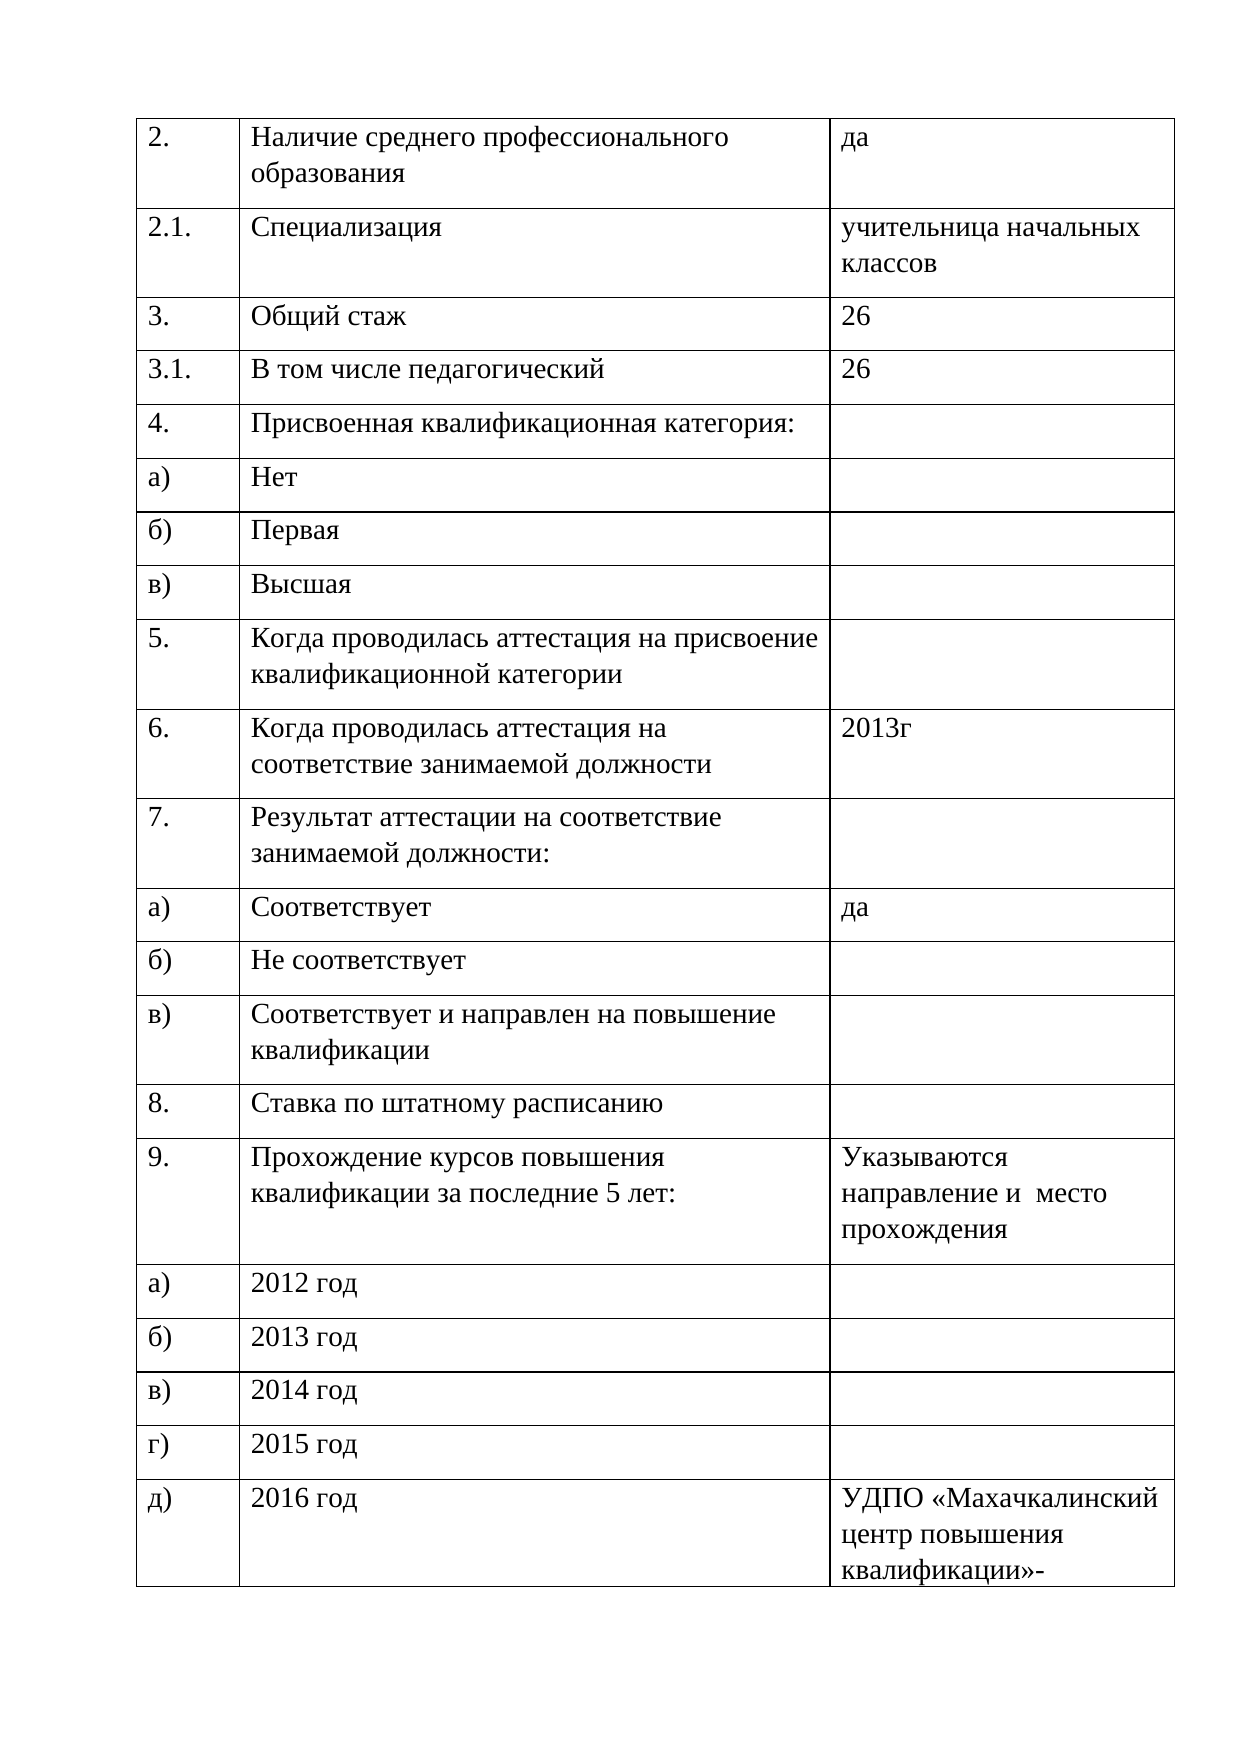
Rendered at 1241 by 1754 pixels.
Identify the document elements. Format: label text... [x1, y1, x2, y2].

table_cell 2015 год [240, 1426, 829, 1479]
table_cell Специализация [240, 209, 829, 297]
table_cell [831, 620, 1174, 709]
table_cell 26 [831, 298, 1174, 350]
table_cell Результат аттестации на соответствие занимаемой должности: [240, 799, 829, 888]
table_cell в) [137, 996, 239, 1084]
table_cell а) [137, 889, 239, 941]
table_cell б) [137, 1319, 239, 1371]
table_cell Когда проводилась аттестация на присвоение квалификационной категории [240, 620, 829, 709]
table_cell 8. [137, 1085, 239, 1138]
table_cell [831, 996, 1174, 1084]
table_cell Не соответствует [240, 942, 829, 995]
table_cell [831, 1373, 1174, 1425]
table_cell 9. [137, 1139, 239, 1264]
table_cell Соответствует и направлен на повышение квалификации [240, 996, 829, 1084]
table_cell Прохождение курсов повышения квалификации за последние 5 лет: [240, 1139, 829, 1264]
table_cell [831, 799, 1174, 888]
table_cell [831, 1085, 1174, 1138]
table_cell 4. [137, 405, 239, 458]
table_cell [831, 513, 1174, 565]
table_cell Ставка по штатному расписанию [240, 1085, 829, 1138]
table_cell 2012 год [240, 1265, 829, 1318]
table_cell [831, 1426, 1174, 1479]
table_cell 3.1. [137, 351, 239, 404]
table_cell 2. [137, 119, 239, 208]
table_cell Соответствует [240, 889, 829, 941]
table_cell [831, 942, 1174, 995]
table_cell Когда проводилась аттестация на соответствие занимаемой должности [240, 710, 829, 798]
table_cell б) [137, 513, 239, 565]
table_cell [831, 1319, 1174, 1371]
table_cell а) [137, 459, 239, 511]
table_cell [831, 566, 1174, 619]
table_cell В том числе педагогический [240, 351, 829, 404]
table_cell 2014 год [240, 1373, 829, 1425]
table_cell Общий стаж [240, 298, 829, 350]
table_cell в) [137, 1373, 239, 1425]
table_cell [831, 459, 1174, 511]
table_cell 2013 год [240, 1319, 829, 1371]
table_cell учительница начальных классов [831, 209, 1174, 297]
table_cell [831, 1480, 1174, 1586]
table_cell Высшая [240, 566, 829, 619]
table_cell 2013г [831, 710, 1174, 798]
table_cell 7. [137, 799, 239, 888]
table_cell 3. [137, 298, 239, 350]
table_cell 2.1. [137, 209, 239, 297]
table_cell Первая [240, 513, 829, 565]
table_cell Нет [240, 459, 829, 511]
table_cell [831, 1265, 1174, 1318]
table_cell в) [137, 566, 239, 619]
table_cell 6. [137, 710, 239, 798]
table_cell а) [137, 1265, 239, 1318]
table_cell Присвоенная квалификационная категория: [240, 405, 829, 458]
table_cell 2016 год [240, 1480, 829, 1586]
table_cell 26 [831, 351, 1174, 404]
table_cell г) [137, 1426, 239, 1479]
table_cell Наличие среднего профессионального образования [240, 119, 829, 208]
table_cell Указываются направление и место прохождения [831, 1139, 1174, 1264]
table_cell да [831, 119, 1174, 208]
table_cell д) [137, 1480, 239, 1586]
table_cell б) [137, 942, 239, 995]
table_cell 5. [137, 620, 239, 709]
table_cell да [831, 889, 1174, 941]
table_cell [831, 405, 1174, 458]
